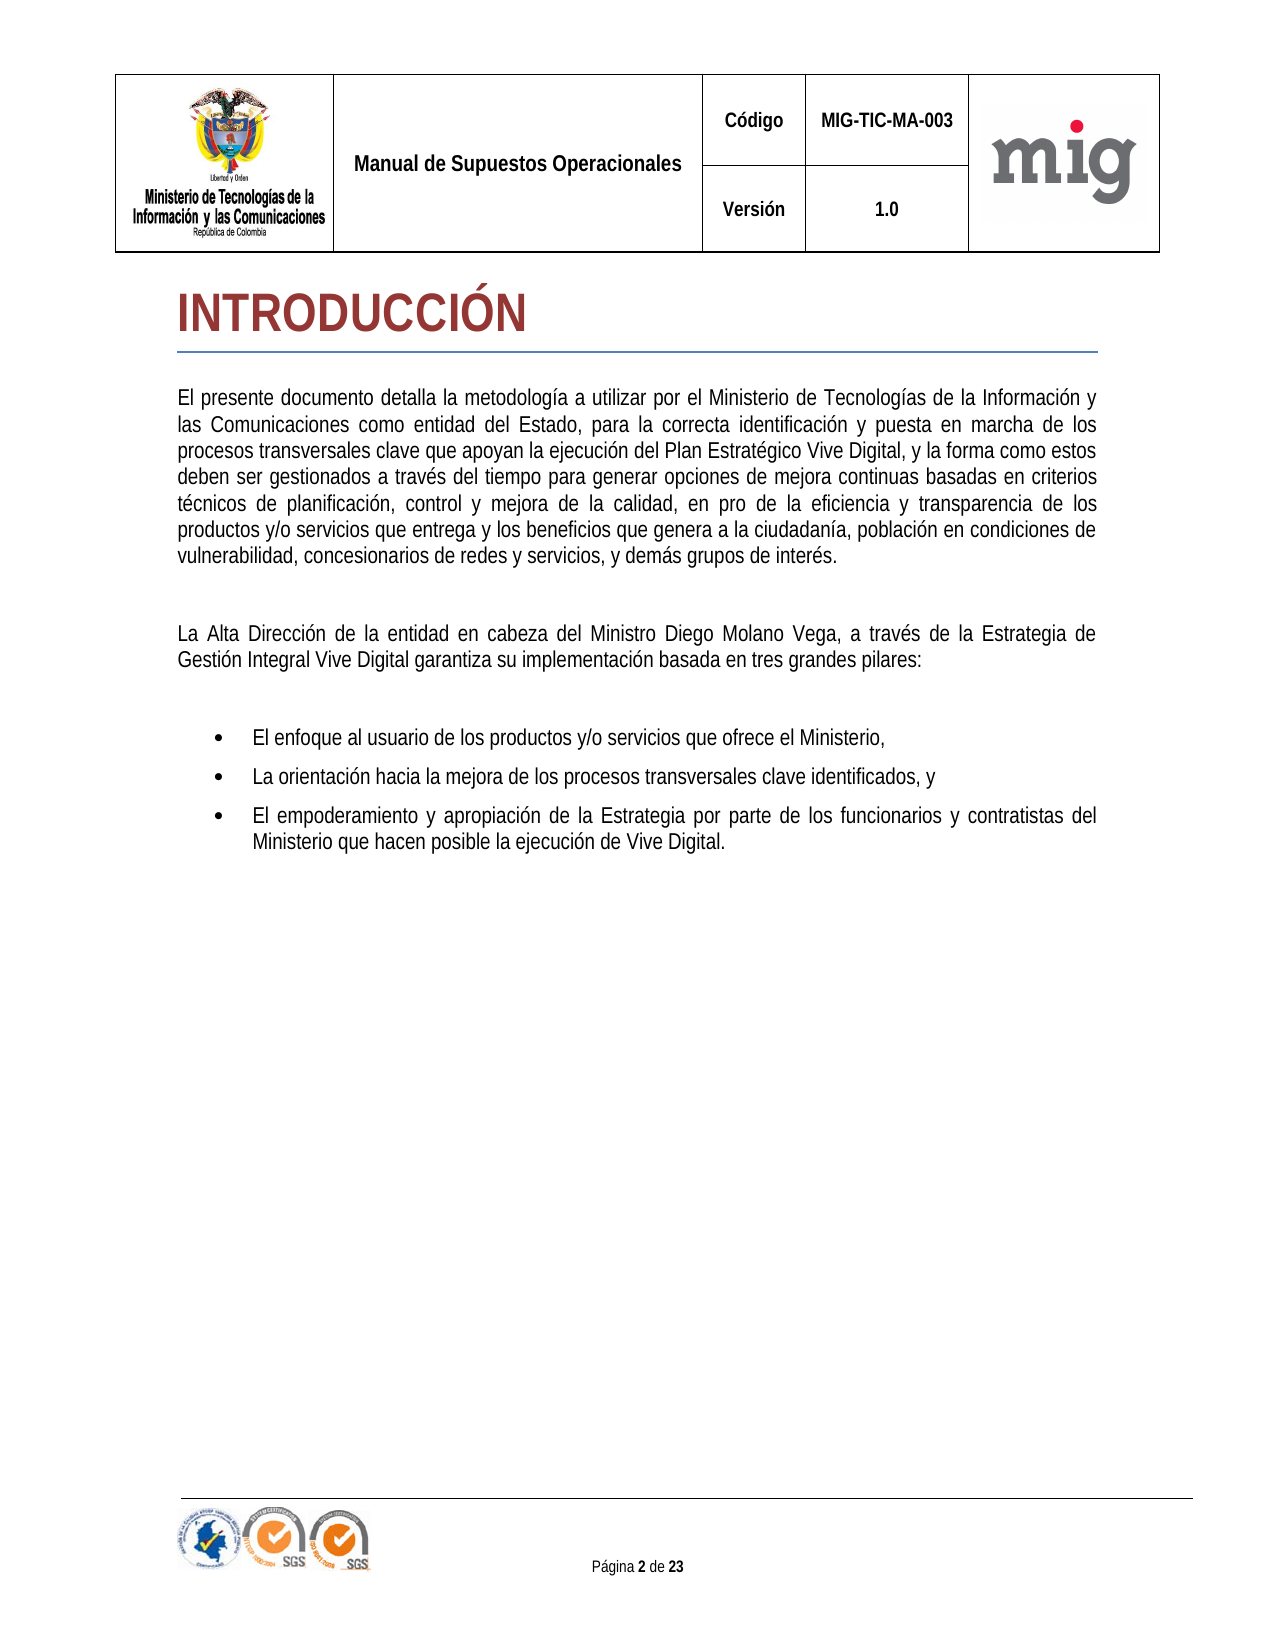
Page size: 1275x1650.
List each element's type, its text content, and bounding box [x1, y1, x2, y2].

text El presente documento detalla la metodología a utilizar por el Ministerio de Tecnologías de la Información y las Comunicaciones como entidad del Estado, para la correcta identificación y puesta en marcha de los procesos transversales clave que apoyan la ejecución del Plan Estratégico Vive Digital, y la forma como estos deben ser gestionados a través del tiempo para generar opciones de mejora continuas basadas en criterios técnicos de planificación, control y mejora de la calidad, en pro de la eficiencia y transparencia de los productos y/o servicios que entrega y los beneficios que genera a la ciudadanía, población en condiciones de vulnerabilidad, concesionarios de redes y servicios, y demás grupos de interés. [177, 384, 1098, 569]
list La orientación hacia la mejora de los procesos transversales clave identificados, y [215, 763, 1098, 789]
picture [177, 1507, 371, 1573]
title INTRODUCCIÓN [177, 280, 1098, 351]
picture [979, 104, 1149, 222]
list El empoderamiento y apropiación de la Estrategia por parte de los funcionarios y contratistas del Ministerio que hacen posible la ejecución de Vive Digital. [215, 802, 1098, 854]
list El enfoque al usuario de los productos y/o servicios que ofrece el Ministerio, [215, 724, 1098, 751]
text La Alta Dirección de la entidad en cabeza del Ministro Diego Molano Vega, a través de la Estrategia de Gestión Integral Vive Digital garantiza su implementación basada en tres grandes pilares: [177, 620, 1098, 673]
picture [126, 83, 332, 243]
